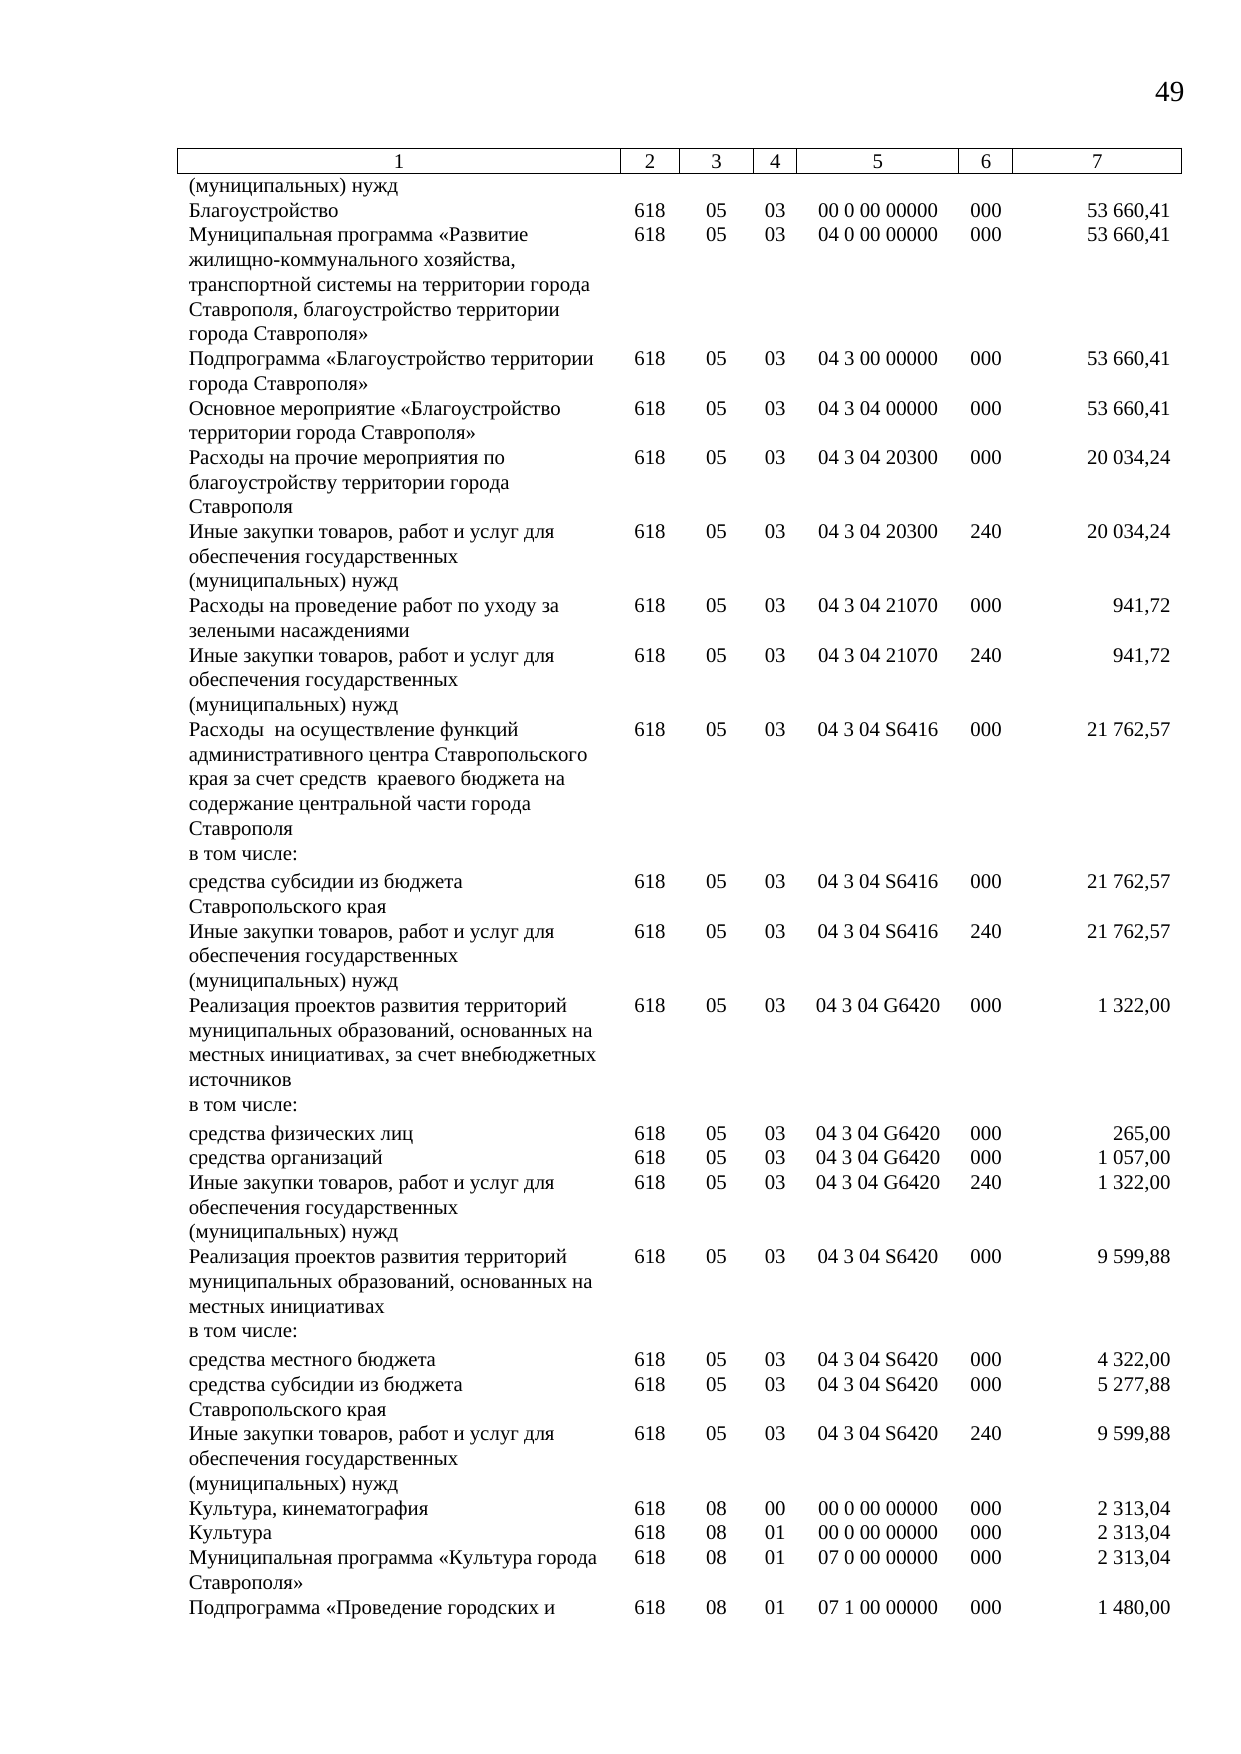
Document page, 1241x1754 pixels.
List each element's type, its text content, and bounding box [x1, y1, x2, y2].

table_header 3 [680, 149, 753, 173]
table_header 4 [754, 149, 796, 173]
table_header 6 [959, 149, 1012, 173]
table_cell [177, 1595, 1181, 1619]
table_header 2 [621, 149, 679, 173]
table_header 7 [1013, 149, 1181, 173]
table_header 5 [797, 149, 958, 173]
table_header 1 [178, 149, 620, 173]
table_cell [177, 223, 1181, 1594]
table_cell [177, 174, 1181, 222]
